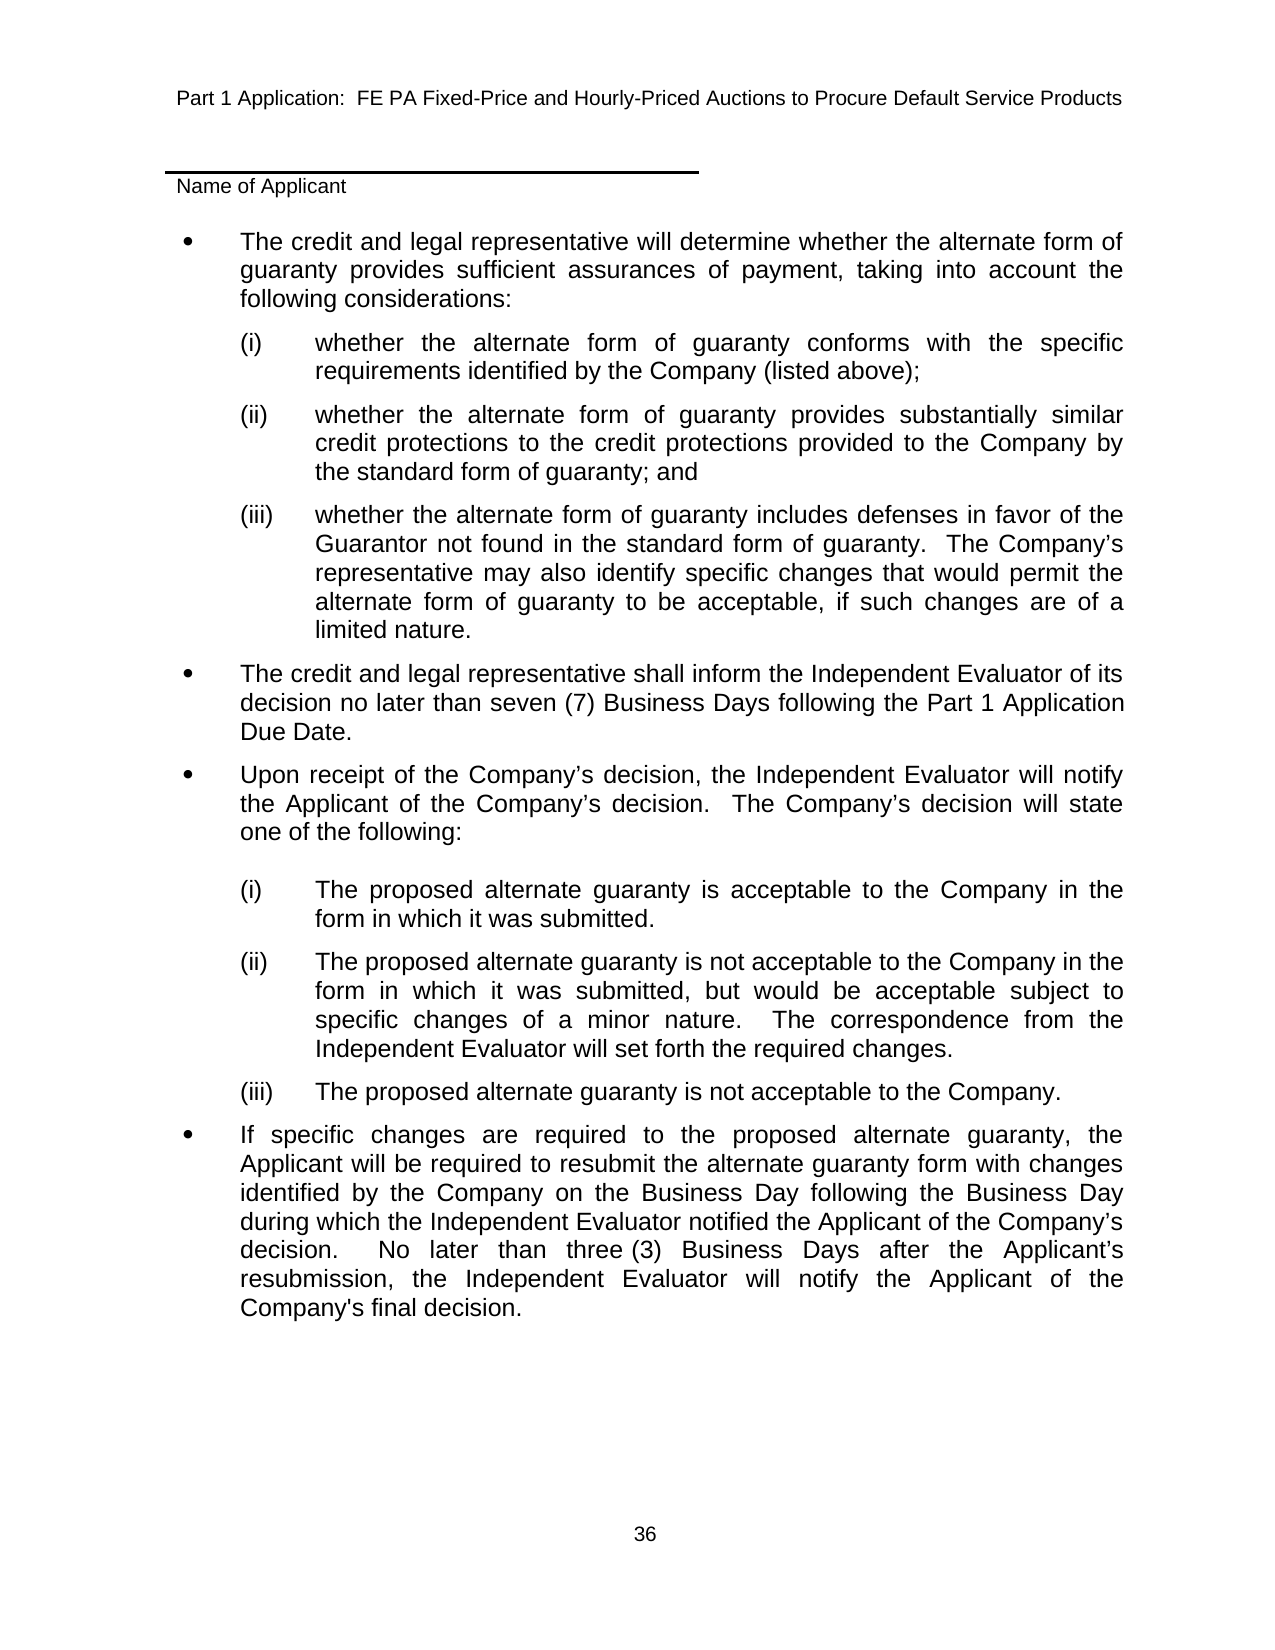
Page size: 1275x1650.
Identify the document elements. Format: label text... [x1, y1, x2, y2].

list The credit and legal representative shall inform the Independent Evaluator of its decision no later than seven (7) Business Days following the Part 1 Application Due Date. [184, 659, 1125, 745]
list If specific changes are required to the proposed alternate guaranty, the Applicant will be required to resubmit the alternate guaranty form with changes identified by the Company on the Business Day following the Business Day during which the Independent Evaluator notified the Applicant of the Company’s decision. No later than three (3) Business Days after the Applicant’s resubmission, the Independent Evaluator will notify the Applicant of the Company's final decision. [184, 1120, 1125, 1322]
list whether the alternate form of guaranty provides substantially similar credit protections to the credit protections provided to the Company by the standard form of guaranty; and [240, 400, 1125, 486]
list The credit and legal representative will determine whether the alternate form of guaranty provides sufficient assurances of payment, taking into account the following considerations: [184, 227, 1125, 313]
list The proposed alternate guaranty is not acceptable to the Company. [240, 1077, 1125, 1106]
list The proposed alternate guaranty is not acceptable to the Company in the form in which it was submitted, but would be acceptable subject to specific changes of a minor nature. The correspondence from the Independent Evaluator will set forth the required changes. [240, 947, 1125, 1062]
list whether the alternate form of guaranty includes defenses in favor of the Guarantor not found in the standard form of guaranty. The Company’s representative may also identify specific changes that would permit the alternate form of guaranty to be acceptable, if such changes are of a limited nature. [240, 501, 1125, 644]
list whether the alternate form of guaranty conforms with the specific requirements identified by the Company (listed above); [240, 328, 1125, 385]
list Upon receipt of the Company’s decision, the Independent Evaluator will notify the Applicant of the Company’s decision. The Company’s decision will state one of the following: [184, 760, 1125, 846]
list The proposed alternate guaranty is acceptable to the Company in the form in which it was submitted. [240, 875, 1125, 933]
